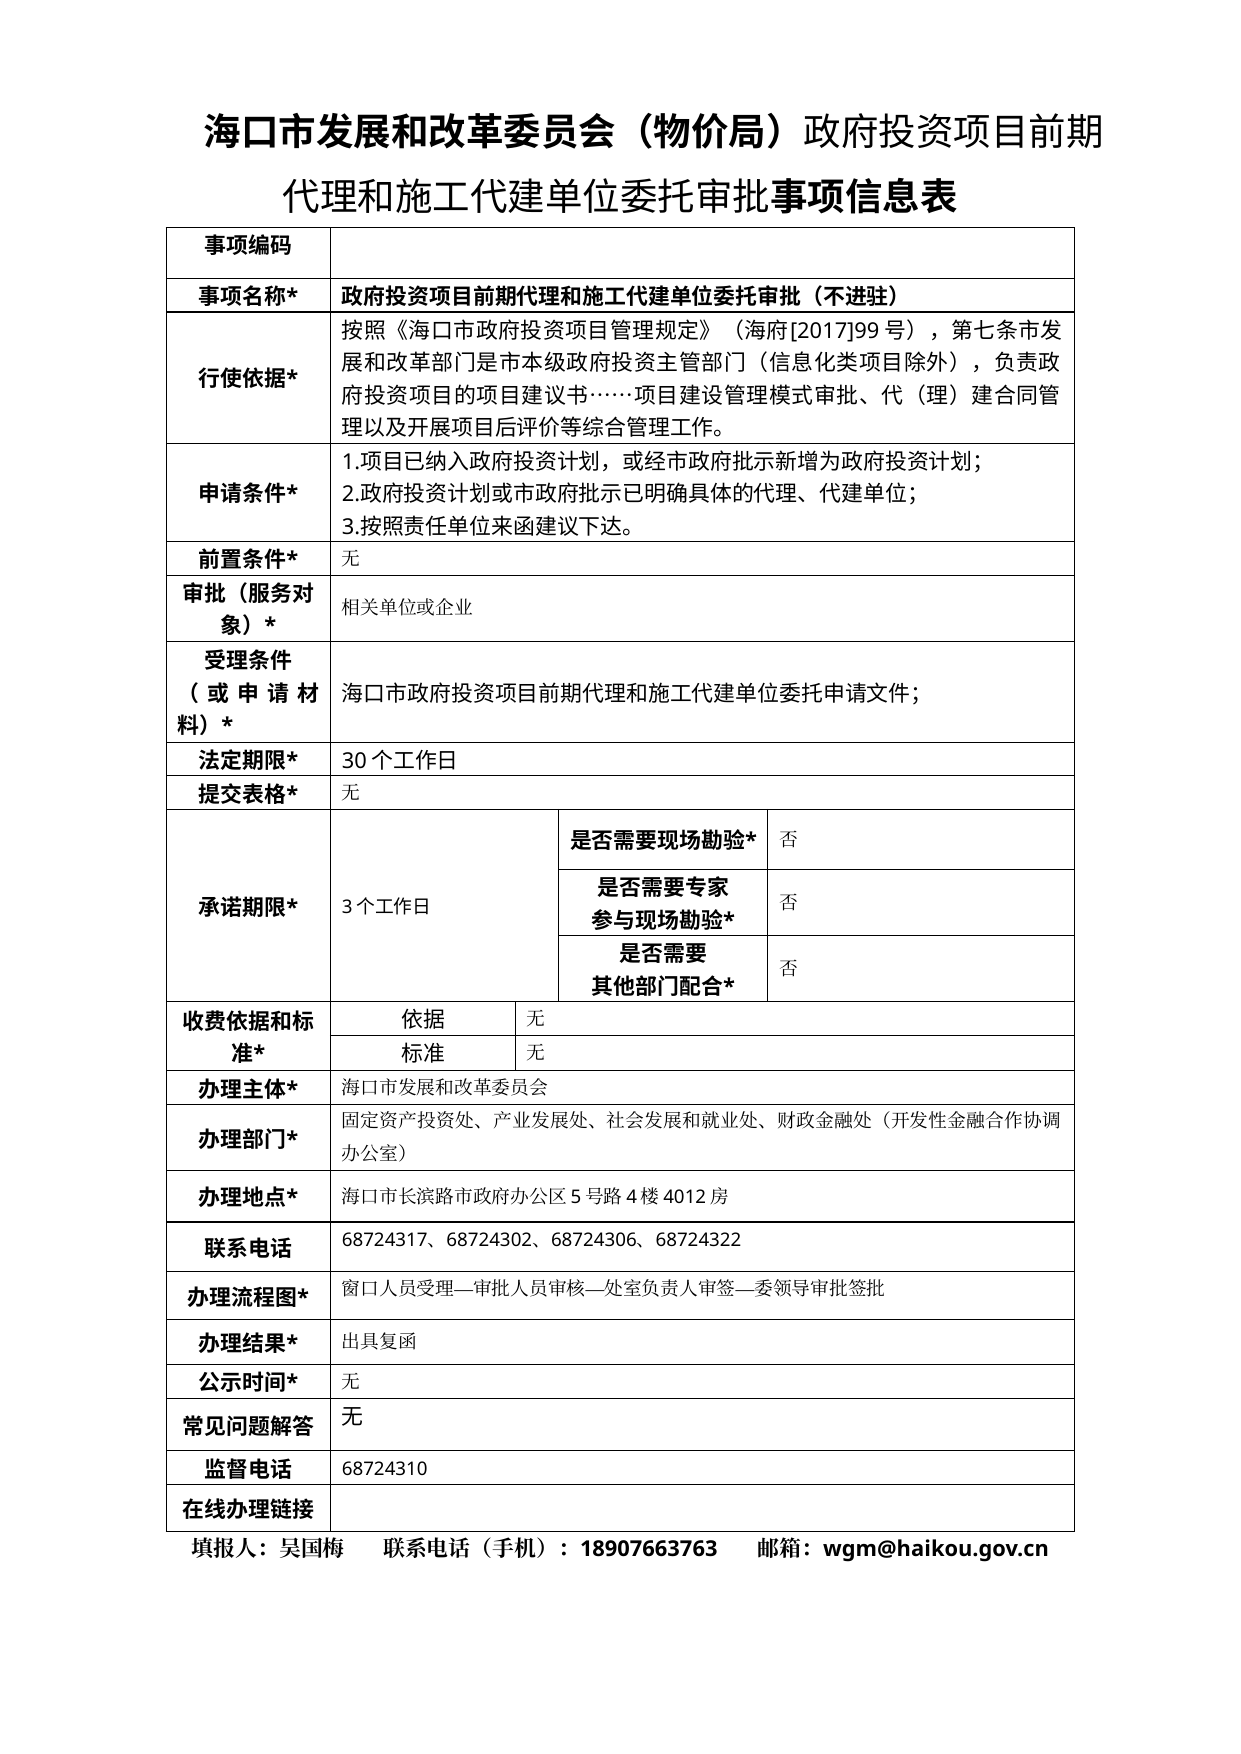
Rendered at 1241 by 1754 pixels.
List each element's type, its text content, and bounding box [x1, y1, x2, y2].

table_cell 窗口人员受理—审批人员审核—处室负责人审签—委领导审批签批 [331, 1272, 1074, 1319]
table_cell 海口市发展和改革委员会 [331, 1071, 1074, 1104]
table_cell 无 [516, 1002, 1074, 1034]
table_cell 行使依据* [167, 313, 330, 442]
table_cell 68724317、68724302、68724306、68724322 [331, 1223, 1074, 1271]
table_cell [331, 1485, 1074, 1531]
table_cell 无 [331, 1365, 1074, 1398]
table_cell 公示时间* [167, 1365, 330, 1398]
table_cell 联系电话 [167, 1223, 330, 1271]
table_cell 海口市长滨路市政府办公区5号路4楼4012房 [331, 1171, 1074, 1221]
table_header [331, 228, 1074, 278]
table_cell 否 [768, 936, 1074, 1001]
table_cell 办理流程图* [167, 1272, 330, 1319]
table_cell 3个工作日 [331, 810, 558, 1001]
table_cell 办理主体* [167, 1071, 330, 1104]
table_cell 否 [768, 810, 1074, 869]
table_cell 政府投资项目前期代理和施工代建单位委托审批（不进驻） [331, 279, 1074, 311]
table_cell 在线办理链接 [167, 1485, 330, 1531]
table_cell 依据 [331, 1002, 515, 1034]
table_cell 监督电话 [167, 1451, 330, 1484]
table_cell 是否需要 其他部门配合* [559, 936, 767, 1001]
table_cell 办理地点* [167, 1171, 330, 1221]
table_cell 办理结果* [167, 1320, 330, 1364]
table_cell 1.项目已纳入政府投资计划，或经市政府批示新增为政府投资计划； 2.政府投资计划或市政府批示已明确具体的代理、代建单位； 3.按照责任单位来函建议下达。 [331, 444, 1074, 541]
table_header 事项编码 [167, 228, 330, 278]
table_cell 承诺期限* [167, 810, 330, 1001]
text 填报人：吴国梅 联系电话（手机）：18907663763 邮箱：wgm@haikou.gov.cn [130, 1532, 1110, 1564]
table_cell 审批（服务对象）* [167, 576, 330, 641]
table_cell 常见问题解答 [167, 1399, 330, 1450]
table_cell 按照《海口市政府投资项目管理规定》（海府[2017]99号），第七条市发展和改革部门是市本级政府投资主管部门（信息化类项目除外），负责政府投资项目的项目建议书……项目建设管理模式审批、代（理）建合同管理以及开展项目后评价等综合管理工作。 [331, 313, 1074, 442]
table_cell 前置条件* [167, 542, 330, 574]
table_cell 出具复函 [331, 1320, 1074, 1364]
table_cell 收费依据和标准* [167, 1002, 330, 1070]
text 海口市发展和改革委员会（物价局）政府投资项目前期代理和施工代建单位委托审批事项信息表 [130, 97, 1110, 227]
table_cell 标准 [331, 1036, 515, 1070]
table_cell 68724310 [331, 1451, 1074, 1484]
table_cell 30个工作日 [331, 743, 1074, 775]
table_cell 固定资产投资处、产业发展处、社会发展和就业处、财政金融处（开发性金融合作协调办公室） [331, 1105, 1074, 1170]
table_cell 法定期限* [167, 743, 330, 775]
table_cell 无 [516, 1036, 1074, 1070]
table_cell 海口市政府投资项目前期代理和施工代建单位委托申请文件； [331, 642, 1074, 742]
table_cell 相关单位或企业 [331, 576, 1074, 641]
table_cell 是否需要专家 参与现场勘验* [559, 870, 767, 935]
table_cell 提交表格* [167, 776, 330, 809]
table_cell 无 [331, 542, 1074, 574]
table_cell 受理条件 （或申请材料）* [167, 642, 330, 742]
table_cell 办理部门* [167, 1105, 330, 1170]
table_cell 无 [331, 776, 1074, 809]
table_cell 否 [768, 870, 1074, 935]
table_cell 无 [331, 1399, 1074, 1450]
table_cell 是否需要现场勘验* [559, 810, 767, 869]
table_cell 申请条件* [167, 444, 330, 541]
table_cell 事项名称* [167, 279, 330, 311]
